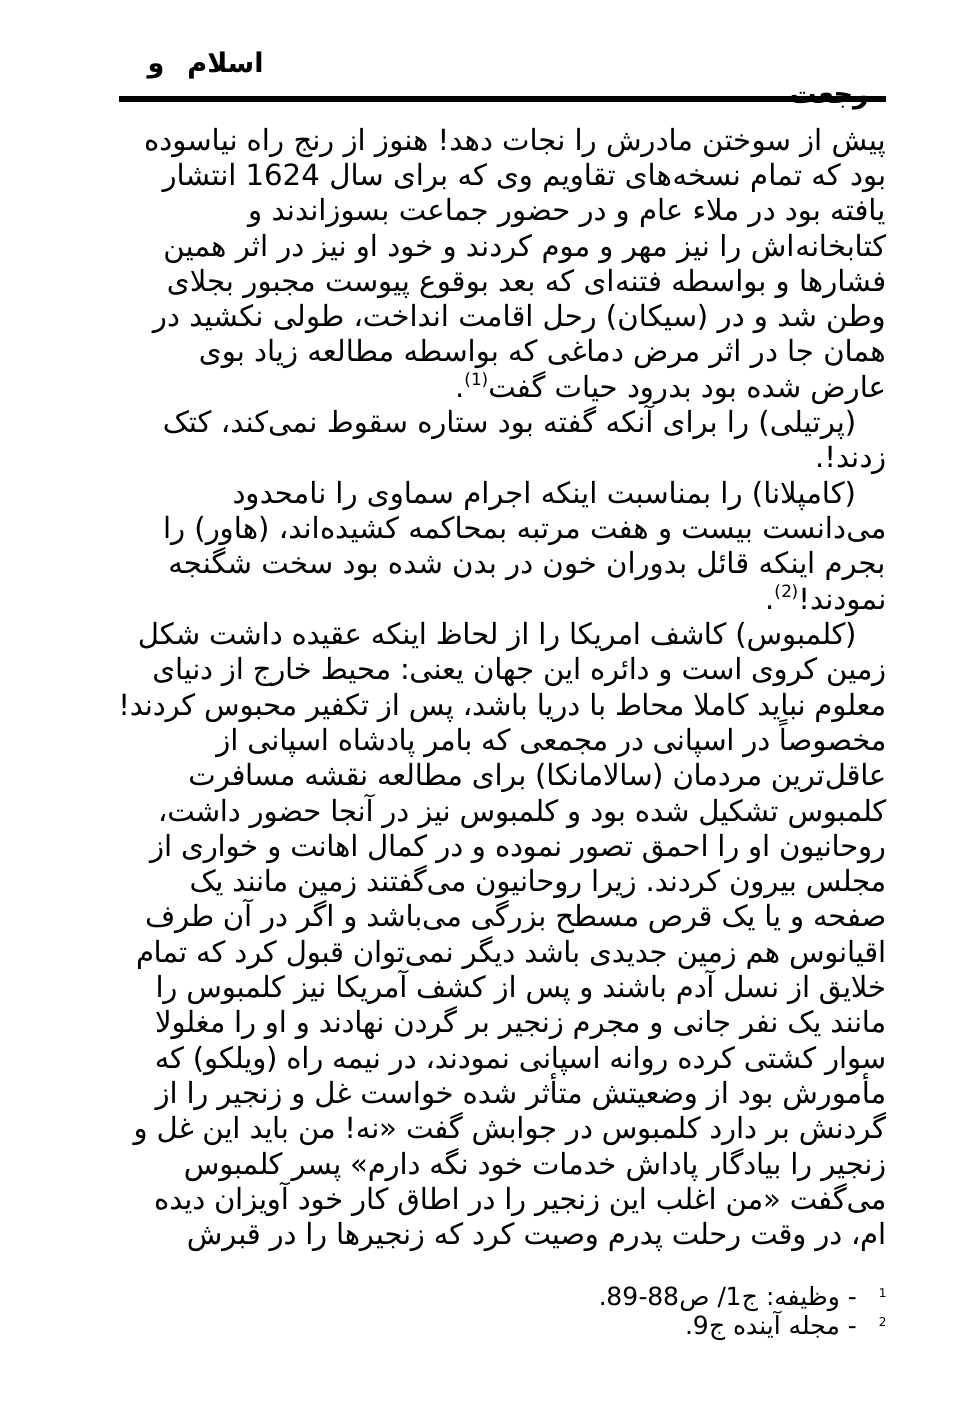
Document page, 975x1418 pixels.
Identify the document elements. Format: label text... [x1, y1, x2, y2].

text (كامپلانا) را بمناسبت اینكه اجرام سماوی را نامحدود می‌دانست بیست و هفت مرتبه بمحاكمه كشیده‌اند، (هاور) را بجرم اینكه قائل بدوران خون در بدن شده بود سخت شگنجه نمودند!(). [118, 476, 886, 616]
text (پرتیلی) را برای آنكه گفته بود ستاره سقوط نمی‌كند، كتک زدند!. [118, 405, 886, 475]
